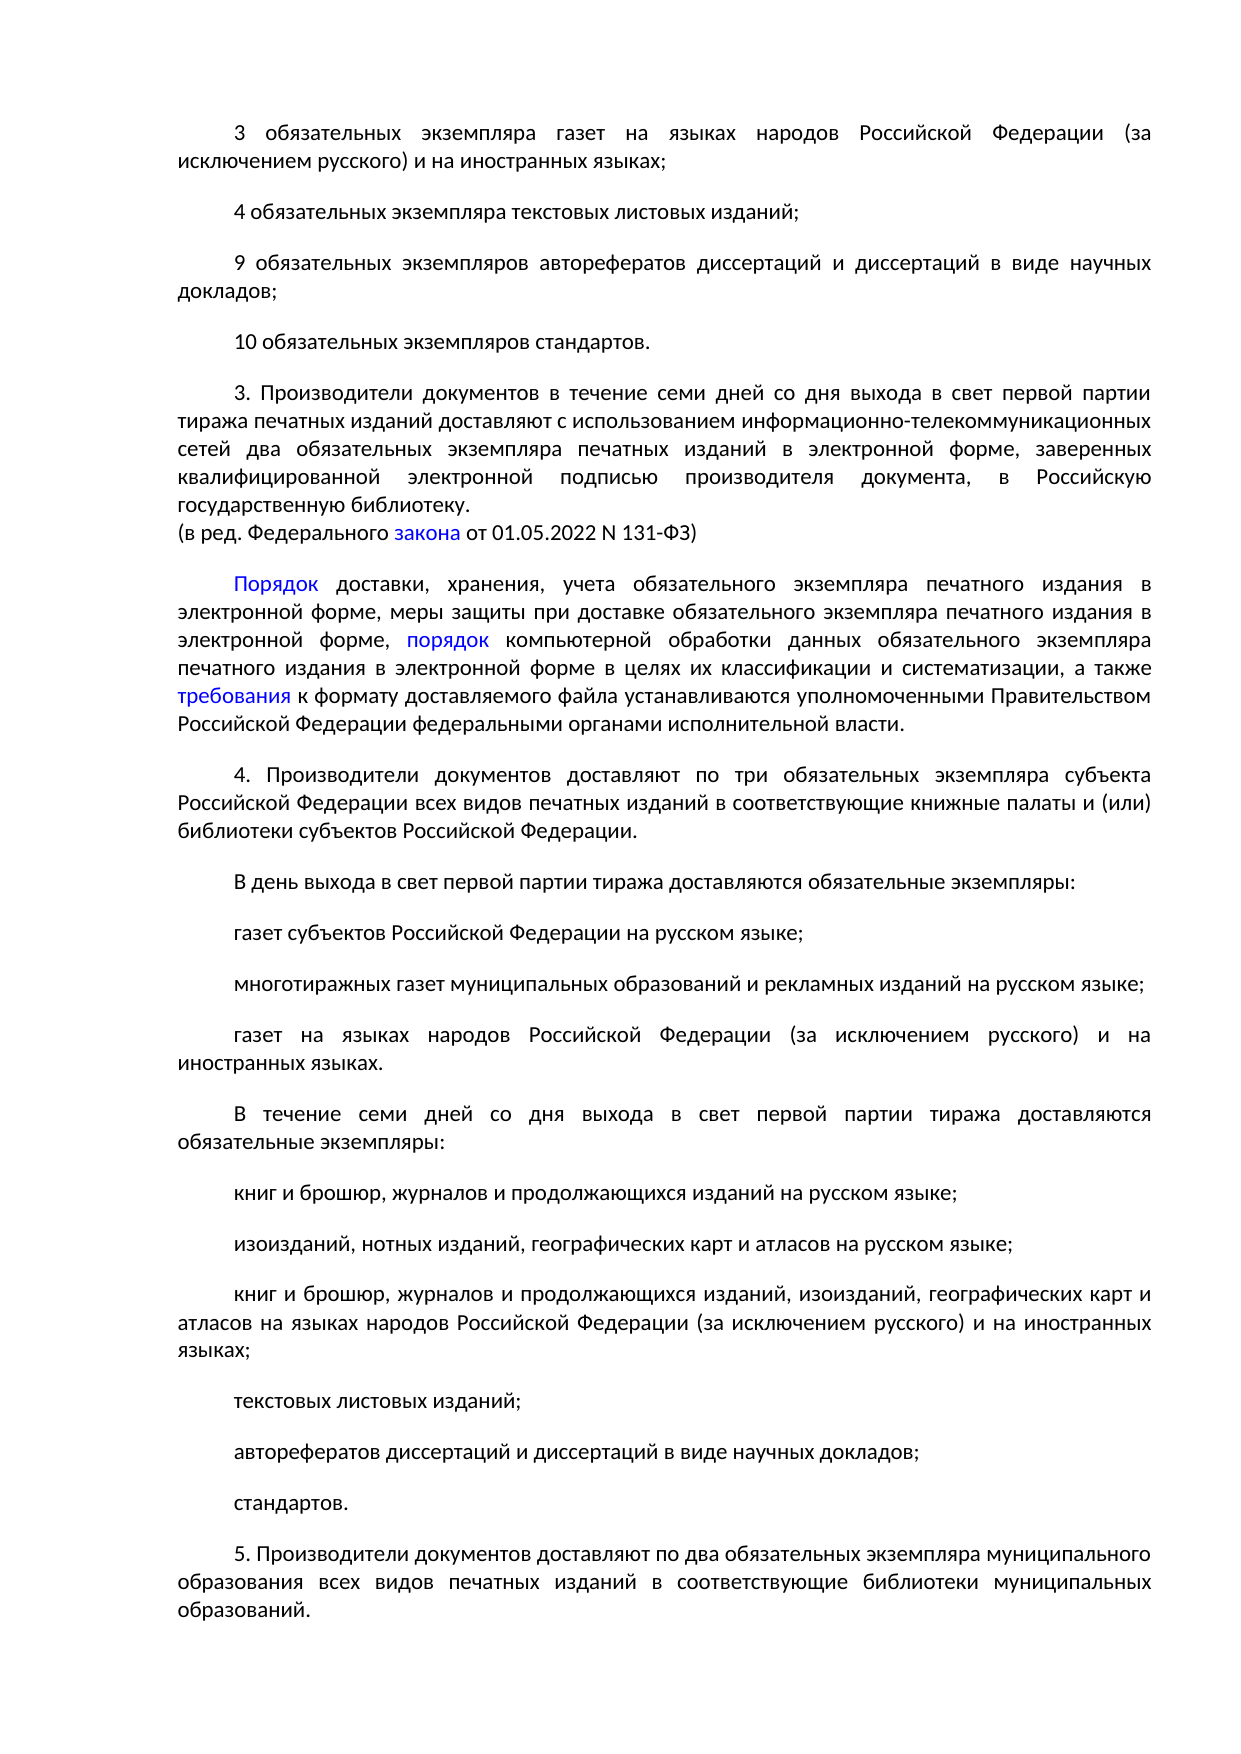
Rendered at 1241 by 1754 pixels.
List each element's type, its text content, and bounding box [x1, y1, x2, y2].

text многотиражных газет муниципальных образований и рекламных изданий на русском языке; [177, 969, 1152, 997]
text 3. Производители документов в течение семи дней со дня выхода в свет первой партии тиража печатных изданий доставляют с использованием информационно-телекоммуникационных сетей два обязательных экземпляра печатных изданий в электронной форме, заверенных квалифицированной электронной подписью производителя документа, в Российскую государственную библиотеку. [177, 378, 1152, 518]
text В день выхода в свет первой партии тиража доставляются обязательные экземпляры: [177, 867, 1152, 895]
text 5. Производители документов доставляют по два обязательных экземпляра муниципального образования всех видов печатных изданий в соответствующие библиотеки муниципальных образований. [177, 1539, 1152, 1623]
text 3 обязательных экземпляра газет на языках народов Российской Федерации (за исключением русского) и на иностранных языках; [177, 118, 1152, 174]
text текстовых листовых изданий; [177, 1387, 1152, 1414]
text Порядок доставки, хранения, учета обязательного экземпляра печатного издания в электронной форме, меры защиты при доставке обязательного экземпляра печатного издания в электронной форме, порядок компьютерной обработки данных обязательного экземпляра печатного издания в электронной форме в целях их классификации и систематизации, а также требования к формату доставляемого файла устанавливаются уполномоченными Правительством Российской Федерации федеральными органами исполнительной власти. [177, 569, 1152, 737]
text книг и брошюр, журналов и продолжающихся изданий на русском языке; [177, 1178, 1152, 1206]
text стандартов. [177, 1488, 1152, 1516]
text 4 обязательных экземпляра текстовых листовых изданий; [177, 197, 1152, 225]
text 9 обязательных экземпляров авторефератов диссертаций и диссертаций в виде научных докладов; [177, 248, 1152, 304]
text В течение семи дней со дня выхода в свет первой партии тиража доставляются обязательные экземпляры: [177, 1099, 1152, 1155]
text 4. Производители документов доставляют по три обязательных экземпляра субъекта Российской Федерации всех видов печатных изданий в соответствующие книжные палаты и (или) библиотеки субъектов Российской Федерации. [177, 760, 1152, 844]
text газет на языках народов Российской Федерации (за исключением русского) и на иностранных языках. [177, 1020, 1152, 1076]
text (в ред. Федерального закона от 01.05.2022 N 131-ФЗ) [177, 518, 1152, 546]
text изоизданий, нотных изданий, географических карт и атласов на русском языке; [177, 1229, 1152, 1257]
text газет субъектов Российской Федерации на русском языке; [177, 918, 1152, 946]
text 10 обязательных экземпляров стандартов. [177, 327, 1152, 355]
text авторефератов диссертаций и диссертаций в виде научных докладов; [177, 1437, 1152, 1466]
